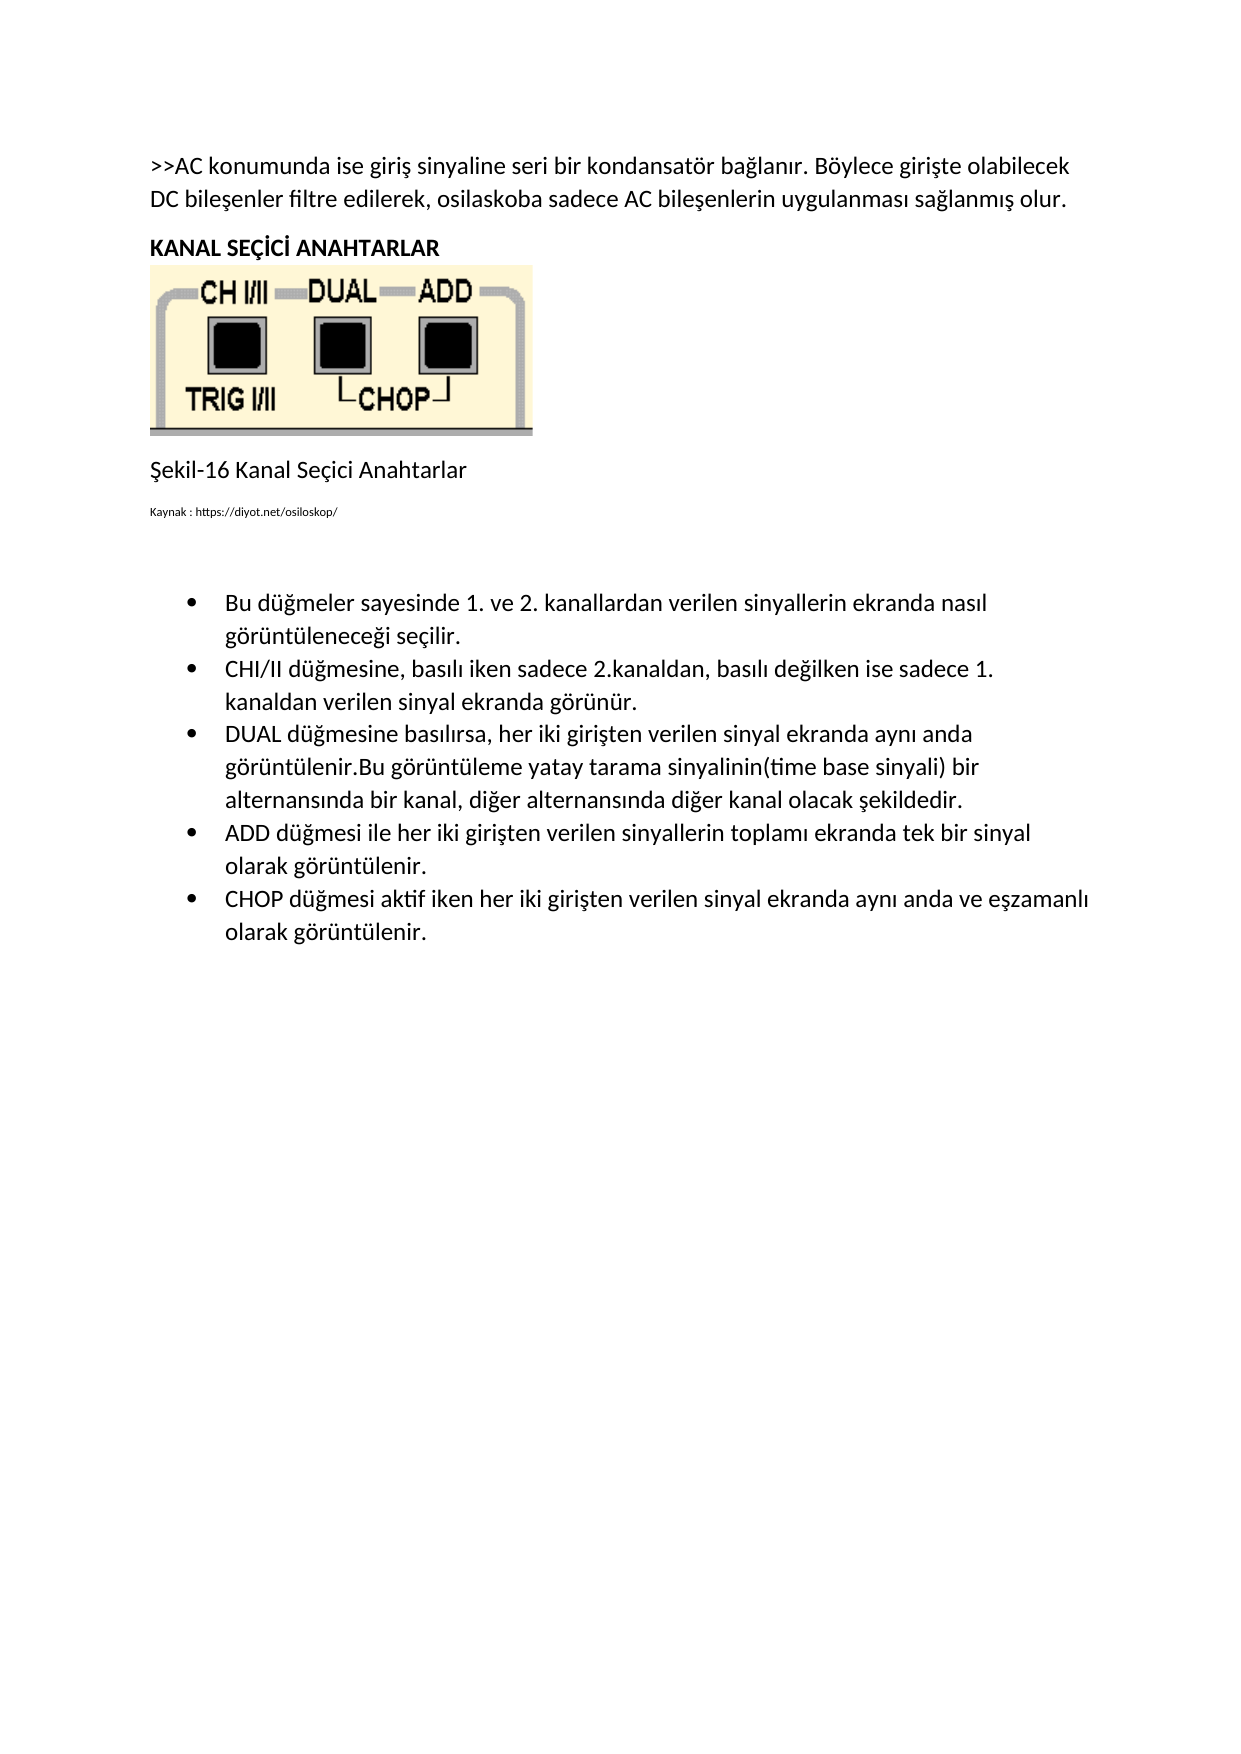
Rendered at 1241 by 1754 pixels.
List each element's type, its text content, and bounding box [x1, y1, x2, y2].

text Şekil-16 Kanal Seçici Anahtarlar [150, 454, 1090, 485]
subtitle KANAL SEÇİCİ ANAHTARLAR [150, 232, 1090, 263]
list CHI/II düğmesine, basılı iken sadece 2.kanaldan, basılı değilken ise sadece 1. kanaldan verilen sinyal ekranda görünür. [187, 653, 1090, 716]
list Bu düğmeler sayesinde 1. ve 2. kanallardan verilen sinyallerin ekranda nasıl görüntüleneceği seçilir. [187, 587, 1090, 650]
list ADD düğmesi ile her iki girişten verilen sinyallerin toplamı ekranda tek bir sinyal olarak görüntülenir. [187, 817, 1090, 881]
list DUAL düğmesine basılırsa, her iki girişten verilen sinyal ekranda aynı anda görüntülenir.Bu görüntüleme yatay tarama sinyalinin(time base sinyali) bir alternansında bir kanal, diğer alternansında diğer kanal olacak şekildedir. [187, 718, 1090, 815]
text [150, 150, 1090, 213]
text Kaynak : https://diyot.net/osiloskop/ [150, 504, 1090, 519]
list CHOP düğmesi aktif iken her iki girişten verilen sinyal ekranda aynı anda ve eşzamanlı olarak görüntülenir. [187, 883, 1090, 947]
picture [150, 265, 533, 436]
